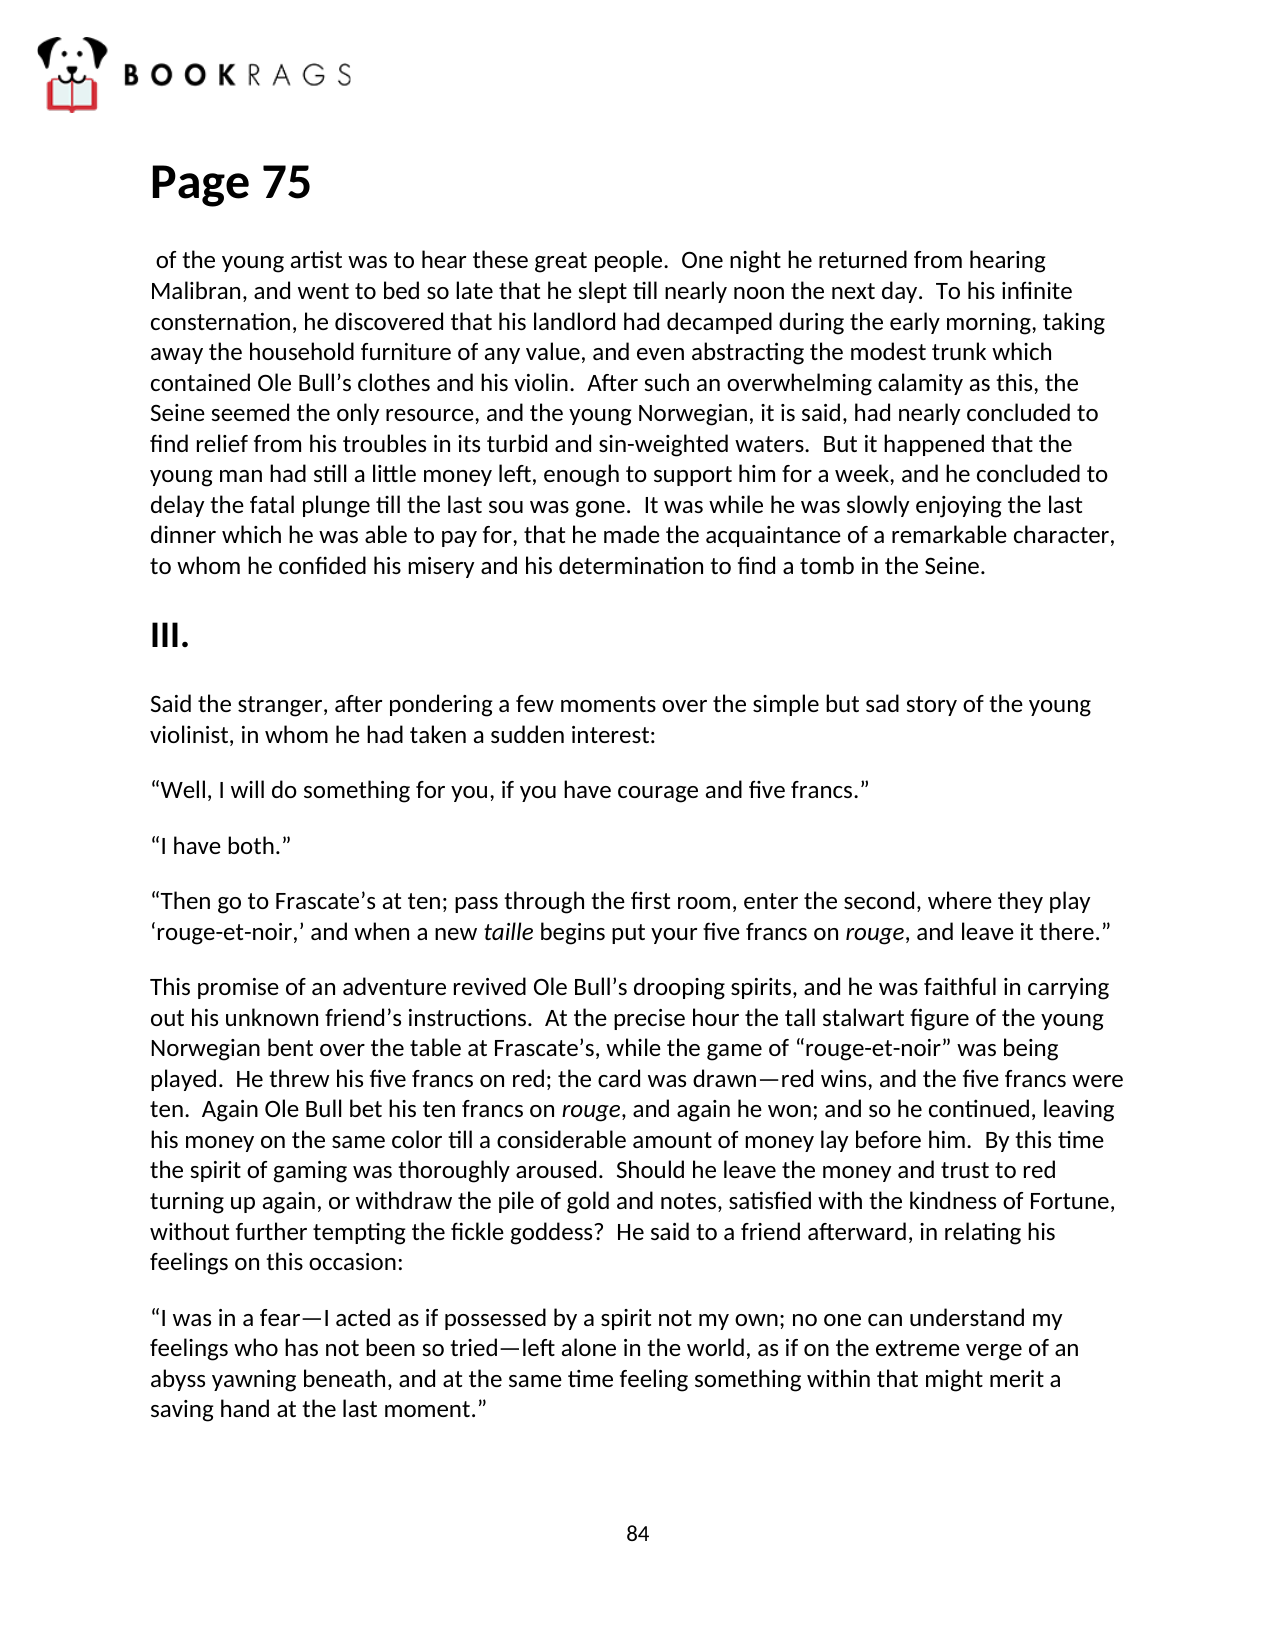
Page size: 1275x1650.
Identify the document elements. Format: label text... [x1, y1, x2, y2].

text III. [150, 611, 1125, 657]
picture [37, 37, 351, 113]
text Page 75 [150, 150, 1125, 211]
text “I have both.” [150, 830, 1125, 861]
text This promise of an adventure revived Ole Bull’s drooping spirits, and he was faithful in carrying out his unknown friend’s instructions. At the precise hour the tall stalwart figure of the young Norwegian bent over the table at Frascate’s, while the game of “rouge-et-noir” was being played. He threw his five francs on red; the card was drawn—­red wins, and the five francs were ten. Again Ole Bull bet his ten francs on rouge, and again he won; and so he continued, leaving his money on the same color till a considerable amount of money lay before him. By this time the spirit of gaming was thoroughly aroused. Should he leave the money and trust to red turning up again, or withdraw the pile of gold and notes, satisfied with the kindness of Fortune, without further tempting the fickle goddess? He said to a friend afterward, in relating his feelings on this occasion: [150, 972, 1125, 1277]
text “I was in a fear—­I acted as if possessed by a spirit not my own; no one can understand my feelings who has not been so tried—­left alone in the world, as if on the extreme verge of an abyss yawning beneath, and at the same time feeling something within that might merit a saving hand at the last moment.” [150, 1302, 1125, 1424]
text “Well, I will do something for you, if you have courage and five francs.” [150, 774, 1125, 805]
text “Then go to Frascate’s at ten; pass through the first room, enter the second, where they play ‘rouge-et-noir,’ and when a new taille begins put your five francs on rouge, and leave it there.” [150, 886, 1125, 947]
text of the young artist was to hear these great people. One night he returned from hearing Malibran, and went to bed so late that he slept till nearly noon the next day. To his infinite consternation, he discovered that his landlord had decamped during the early morning, taking away the household furniture of any value, and even abstracting the modest trunk which contained Ole Bull’s clothes and his violin. After such an overwhelming calamity as this, the Seine seemed the only resource, and the young Norwegian, it is said, had nearly concluded to find relief from his troubles in its turbid and sin-weighted waters. But it happened that the young man had still a little money left, enough to support him for a week, and he concluded to delay the fatal plunge till the last sou was gone. It was while he was slowly enjoying the last dinner which he was able to pay for, that he made the acquaintance of a remarkable character, to whom he confided his misery and his determination to find a tomb in the Seine. [150, 244, 1125, 580]
text Said the stranger, after pondering a few moments over the simple but sad story of the young violinist, in whom he had taken a sudden interest: [150, 688, 1125, 749]
